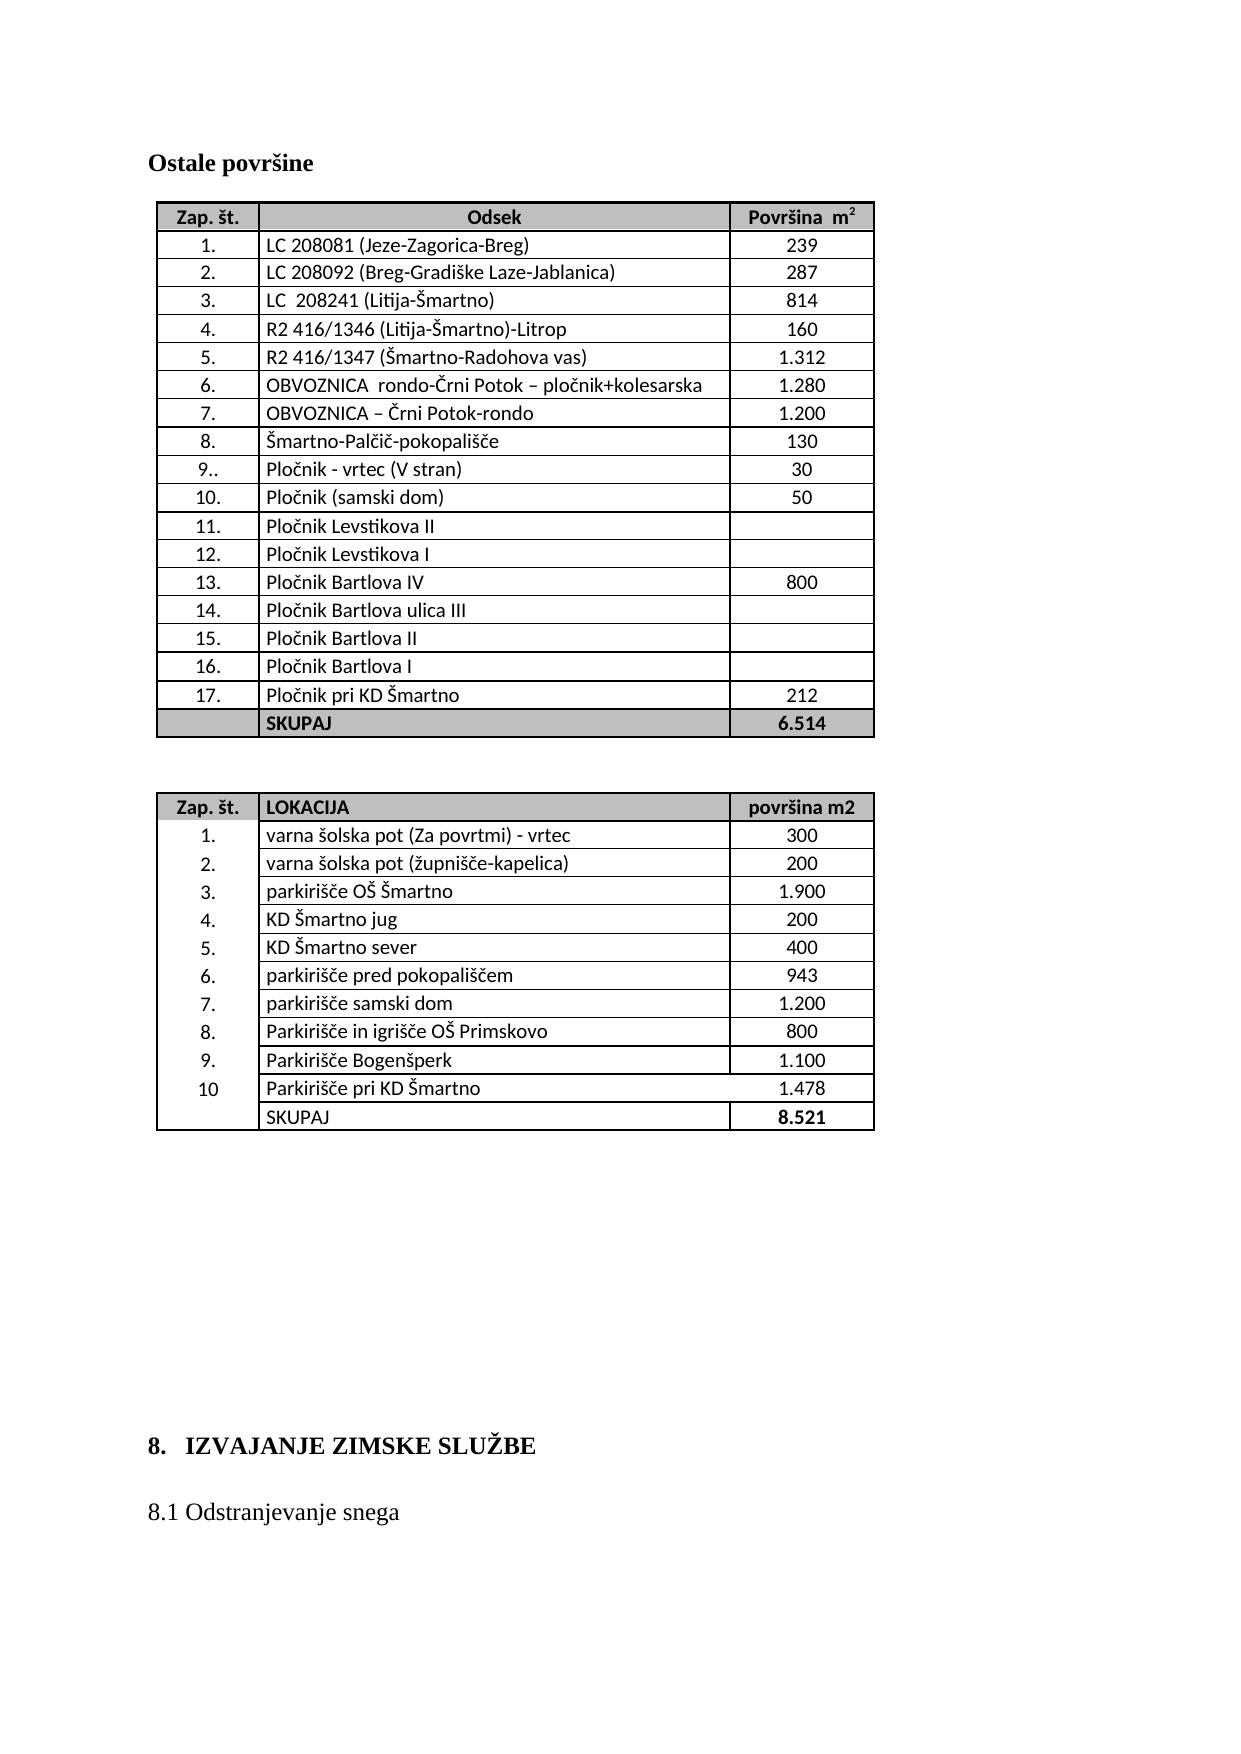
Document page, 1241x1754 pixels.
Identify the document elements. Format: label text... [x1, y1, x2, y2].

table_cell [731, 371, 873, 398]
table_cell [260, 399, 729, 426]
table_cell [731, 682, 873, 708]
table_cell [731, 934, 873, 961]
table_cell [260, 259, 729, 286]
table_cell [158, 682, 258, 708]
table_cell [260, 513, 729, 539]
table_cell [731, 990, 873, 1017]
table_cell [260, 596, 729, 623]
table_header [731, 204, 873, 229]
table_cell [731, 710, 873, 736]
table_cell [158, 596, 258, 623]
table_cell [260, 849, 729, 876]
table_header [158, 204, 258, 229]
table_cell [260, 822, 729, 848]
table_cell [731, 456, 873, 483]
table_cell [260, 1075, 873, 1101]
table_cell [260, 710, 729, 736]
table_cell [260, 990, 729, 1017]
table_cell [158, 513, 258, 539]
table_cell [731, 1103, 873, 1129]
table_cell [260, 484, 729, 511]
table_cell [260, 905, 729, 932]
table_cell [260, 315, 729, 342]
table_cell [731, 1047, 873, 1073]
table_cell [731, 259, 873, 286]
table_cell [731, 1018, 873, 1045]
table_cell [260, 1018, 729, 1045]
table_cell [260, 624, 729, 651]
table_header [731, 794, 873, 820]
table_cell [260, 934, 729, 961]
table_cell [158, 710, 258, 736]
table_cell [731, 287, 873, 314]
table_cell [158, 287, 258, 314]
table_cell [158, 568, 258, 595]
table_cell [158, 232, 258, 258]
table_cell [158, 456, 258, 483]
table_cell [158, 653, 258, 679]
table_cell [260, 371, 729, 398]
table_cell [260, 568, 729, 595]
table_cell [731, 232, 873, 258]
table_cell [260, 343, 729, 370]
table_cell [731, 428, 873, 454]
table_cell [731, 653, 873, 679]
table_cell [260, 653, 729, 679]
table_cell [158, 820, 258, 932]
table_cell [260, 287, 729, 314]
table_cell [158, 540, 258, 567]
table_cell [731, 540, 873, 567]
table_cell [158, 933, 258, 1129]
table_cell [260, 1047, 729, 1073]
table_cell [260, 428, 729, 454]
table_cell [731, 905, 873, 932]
list Odstranjevanje snega [148, 1497, 1093, 1526]
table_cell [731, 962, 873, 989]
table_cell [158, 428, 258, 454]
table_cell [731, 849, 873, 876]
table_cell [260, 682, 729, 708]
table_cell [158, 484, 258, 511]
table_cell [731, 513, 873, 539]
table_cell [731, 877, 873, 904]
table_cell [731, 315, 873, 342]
text Ostale površine [148, 148, 1093, 176]
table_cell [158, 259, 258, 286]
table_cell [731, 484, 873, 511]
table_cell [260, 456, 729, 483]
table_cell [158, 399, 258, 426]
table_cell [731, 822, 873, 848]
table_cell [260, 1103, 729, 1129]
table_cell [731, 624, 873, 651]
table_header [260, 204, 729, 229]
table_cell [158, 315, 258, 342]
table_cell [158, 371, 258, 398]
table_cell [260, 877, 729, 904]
list IZVAJANJE ZIMSKE SLUŽBE [148, 1431, 1093, 1460]
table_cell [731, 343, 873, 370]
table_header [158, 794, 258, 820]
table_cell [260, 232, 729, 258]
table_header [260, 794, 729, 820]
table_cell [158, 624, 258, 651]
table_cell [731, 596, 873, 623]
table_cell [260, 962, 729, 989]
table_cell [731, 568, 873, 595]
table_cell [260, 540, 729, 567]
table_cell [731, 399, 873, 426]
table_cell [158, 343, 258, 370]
